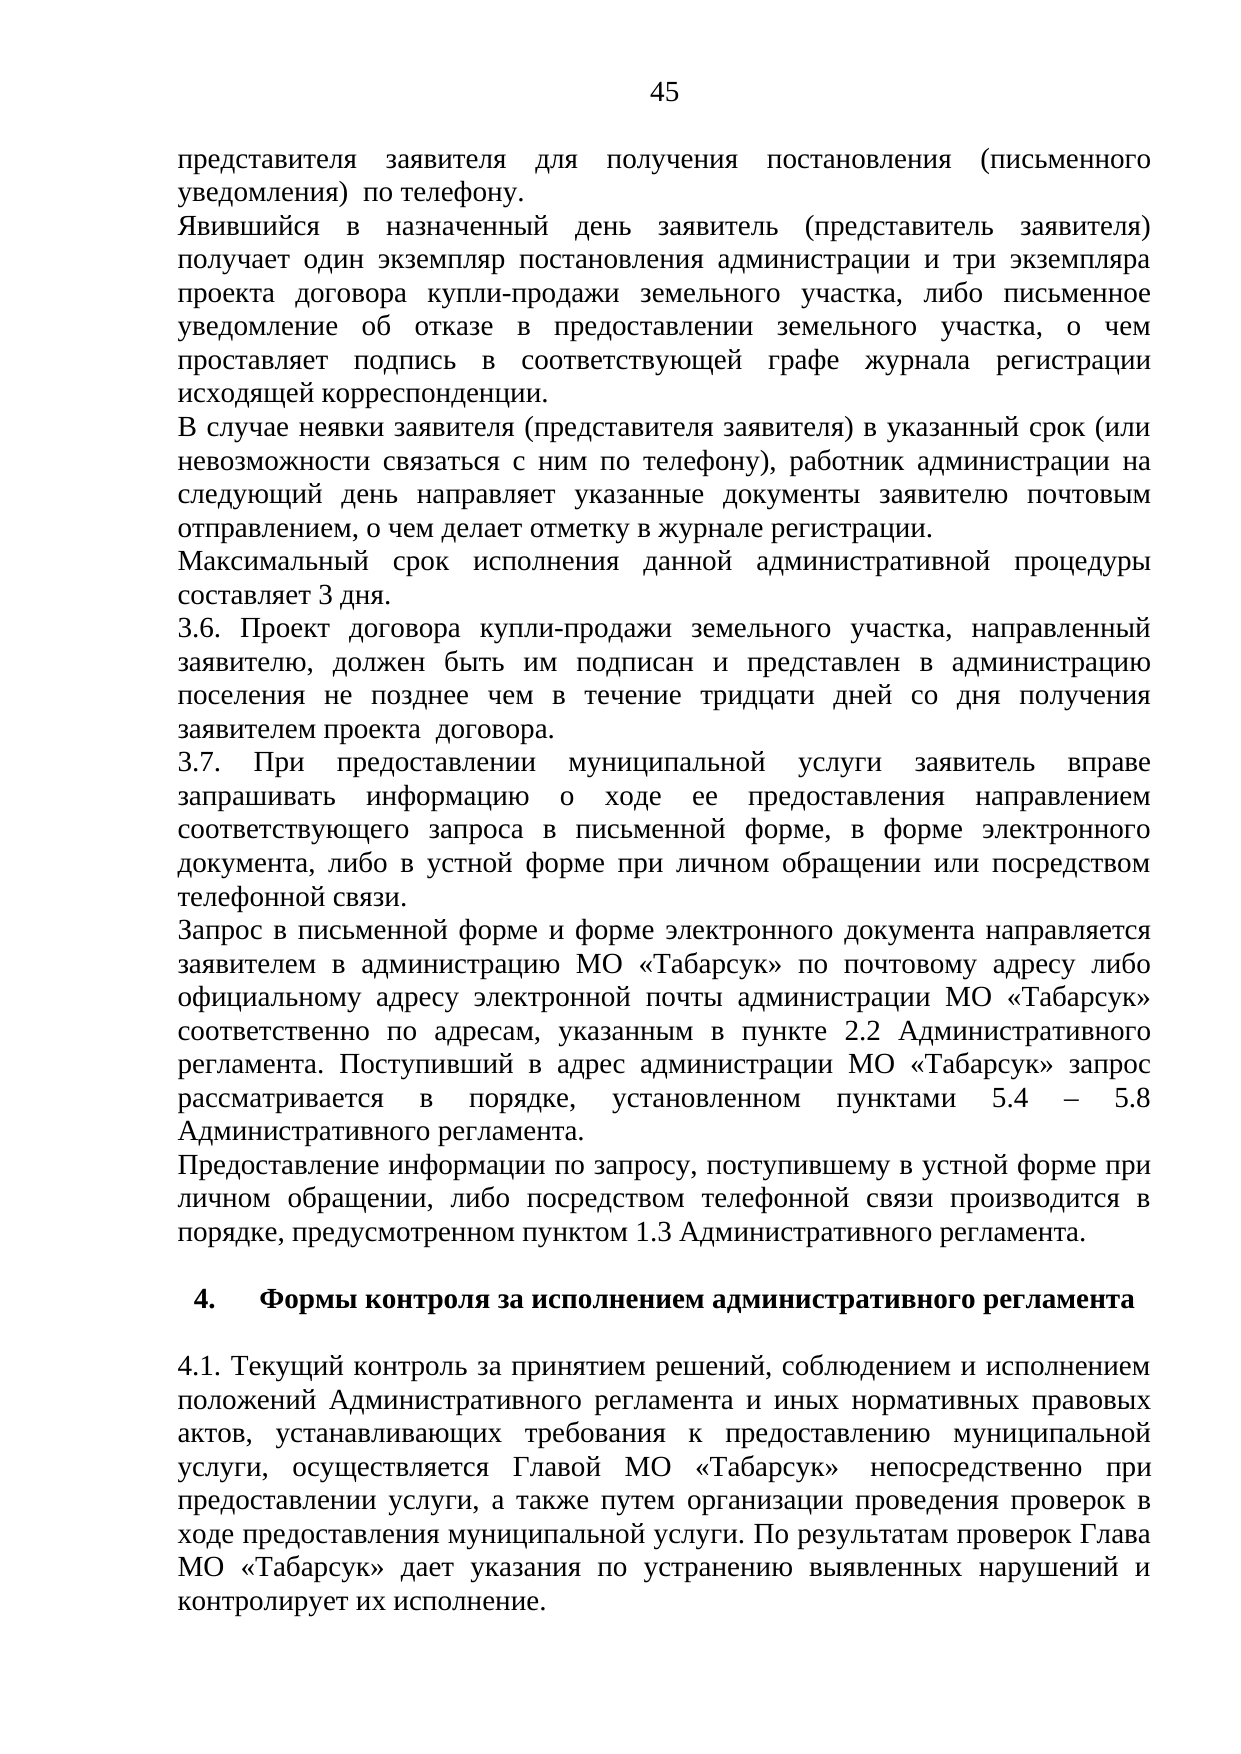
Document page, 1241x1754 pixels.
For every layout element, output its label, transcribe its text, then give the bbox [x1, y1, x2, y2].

text 3.7. При предоставлении муниципальной услуги заявитель вправе запрашивать информацию о ходе ее предоставления направлением соответствующего запроса в письменной форме, в форме электронного документа, либо в устной форме при личном обращении или посредством телефонной связи. [177, 744, 1152, 912]
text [177, 141, 1152, 208]
text 4.1. Текущий контроль за принятием решений, соблюдением и исполнением положений Административного регламента и иных нормативных правовых актов, устанавливающих требования к предоставлению муниципальной услуги, осуществляется Главой МО «Табарсук» непосредственно при предоставлении услуги, а также путем организации проведения проверок в ходе предоставления муниципальной услуги. По результатам проверок Глава МО «Табарсук» дает указания по устранению выявленных нарушений и контролирует их исполнение. [177, 1348, 1152, 1617]
text Максимальный срок исполнения данной административной процедуры составляет 3 дня. [177, 543, 1152, 610]
text Предоставление информации по запросу, поступившему в устной форме при личном обращении, либо посредством телефонной связи производится в порядке, предусмотренном пунктом 1.3 Административного регламента. [177, 1147, 1152, 1248]
text Запрос в письменной форме и форме электронного документа направляется заявителем в администрацию МО «Табарсук» по почтовому адресу либо официальному адресу электронной почты администрации МО «Табарсук» соответственно по адресам, указанным в пункте 2.2 Административного регламента. Поступивший в адрес администрации МО «Табарсук» запрос рассматривается в порядке, установленном пунктами 5.4 – 5.8 Административного регламента. [177, 912, 1152, 1147]
text 3.6. Проект договора купли-продажи земельного участка, направленный заявителю, должен быть им подписан и представлен в администрацию поселения не позднее чем в течение тридцати дней со дня получения заявителем проекта договора. [177, 610, 1152, 744]
text Явившийся в назначенный день заявитель (представитель заявителя) получает один экземпляр постановления администрации и три экземпляра проекта договора купли-продажи земельного участка, либо письменное уведомление об отказе в предоставлении земельного участка, о чем проставляет подпись в соответствующей графе журнала регистрации исходящей корреспонденции. [177, 208, 1152, 409]
text 4. Формы контроля за исполнением административного регламента [177, 1281, 1152, 1315]
text В случае неявки заявителя (представителя заявителя) в указанный срок (или невозможности связаться с ним по телефону), работник администрации на следующий день направляет указанные документы заявителю почтовым отправлением, о чем делает отметку в журнале регистрации. [177, 409, 1152, 543]
